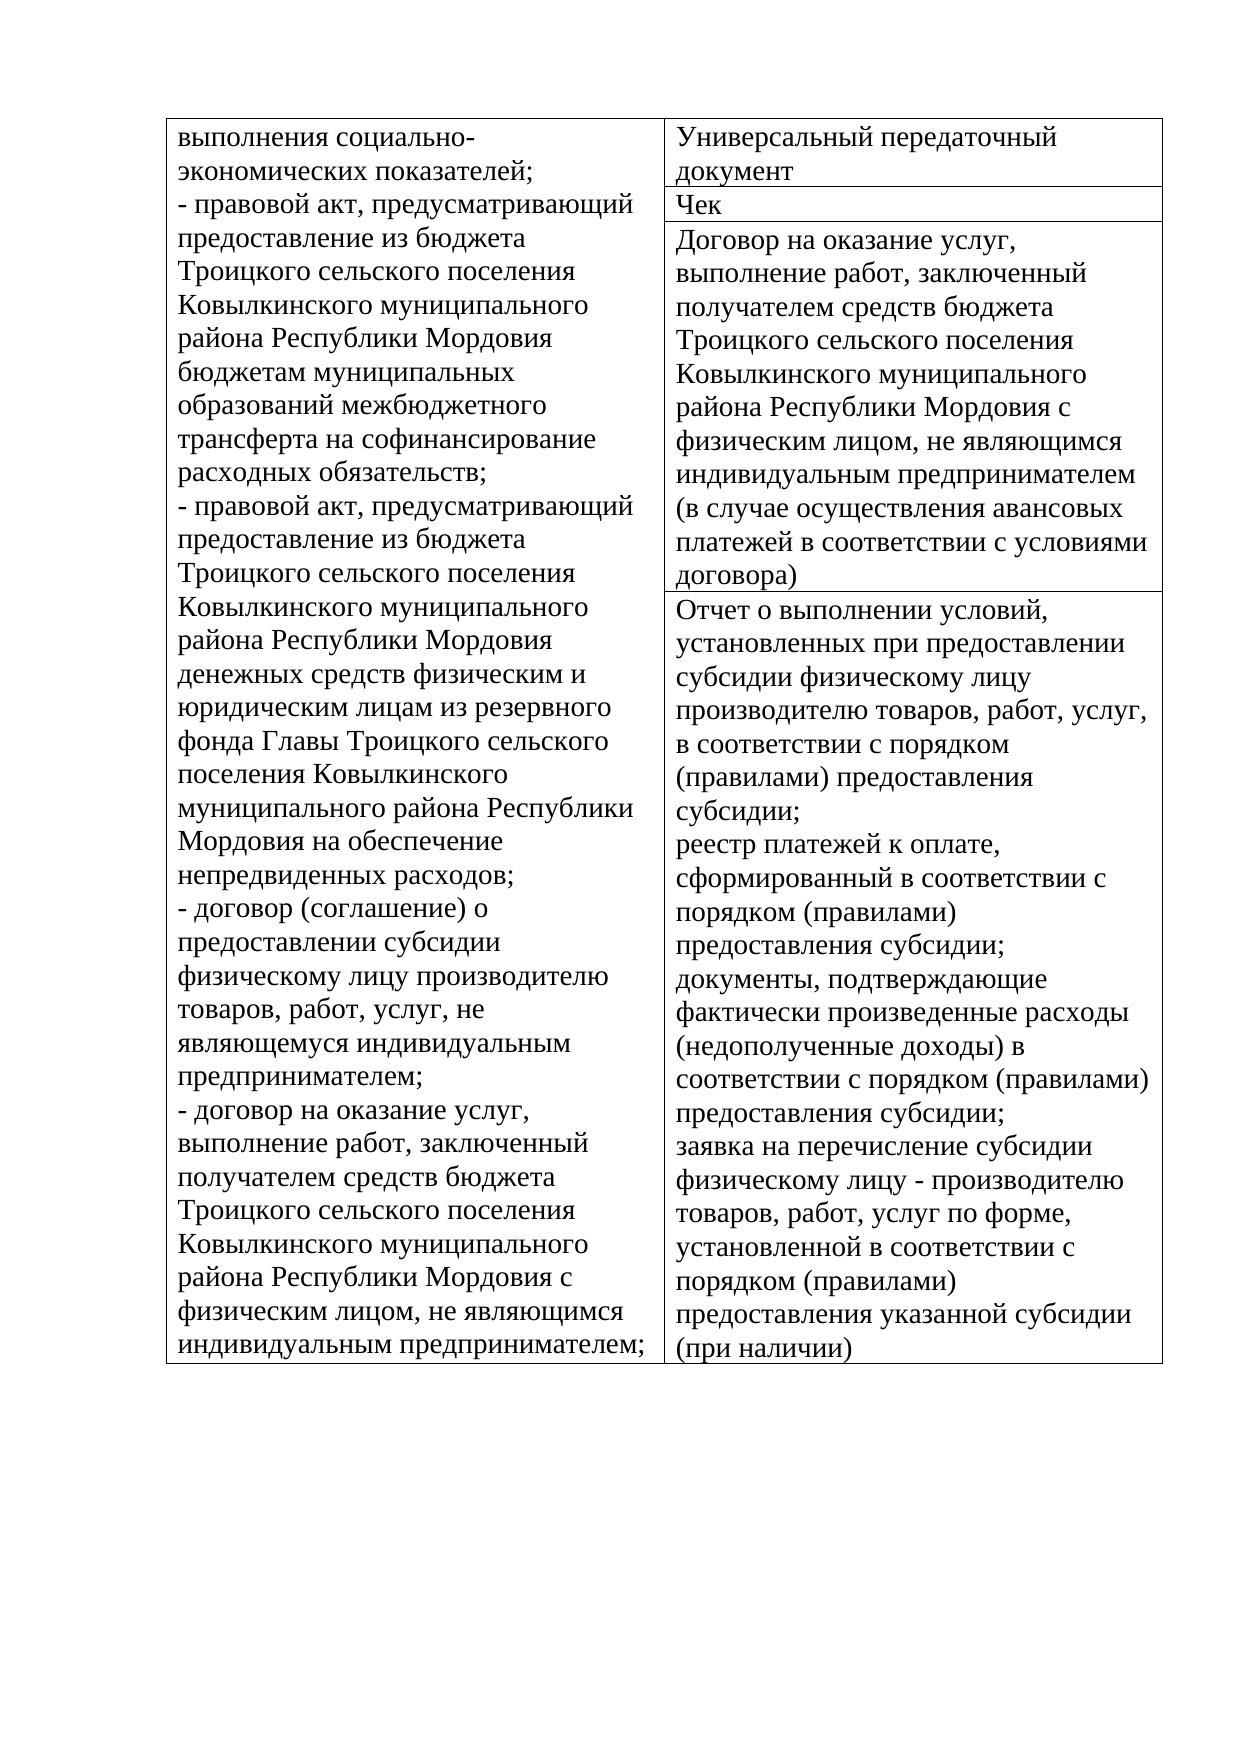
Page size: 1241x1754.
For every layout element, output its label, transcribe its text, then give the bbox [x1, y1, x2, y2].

table_cell Договор на оказание услуг, выполнение работ, заключенный получателем средств бюджета Троицкого сельского поселения Ковылкинского муниципального района Республики Мордовия с физическим лицом, не являющимся индивидуальным предпринимателем (в случае осуществления авансовых платежей в соответствии с условиями договора) [665, 222, 1162, 591]
table_cell Чек [665, 187, 1162, 221]
table_cell Отчет о выполнении условий, установленных при предоставлении субсидии физическому лицу производителю товаров, работ, услуг, в соответствии с порядком (правилами) предоставления субсидии; реестр платежей к оплате, сформированный в соответствии с порядком (правилами) предоставления субсидии; документы, подтверждающие фактически произведенные расходы (недополученные доходы) в соответствии с порядком (правилами) предоставления субсидии; заявка на перечисление субсидии физическому лицу - производителю товаров, работ, услуг по форме, установленной в соответствии с порядком (правилами) предоставления указанной субсидии (при наличии) [665, 592, 1162, 1363]
table_cell Универсальный передаточный документ [665, 119, 1162, 186]
